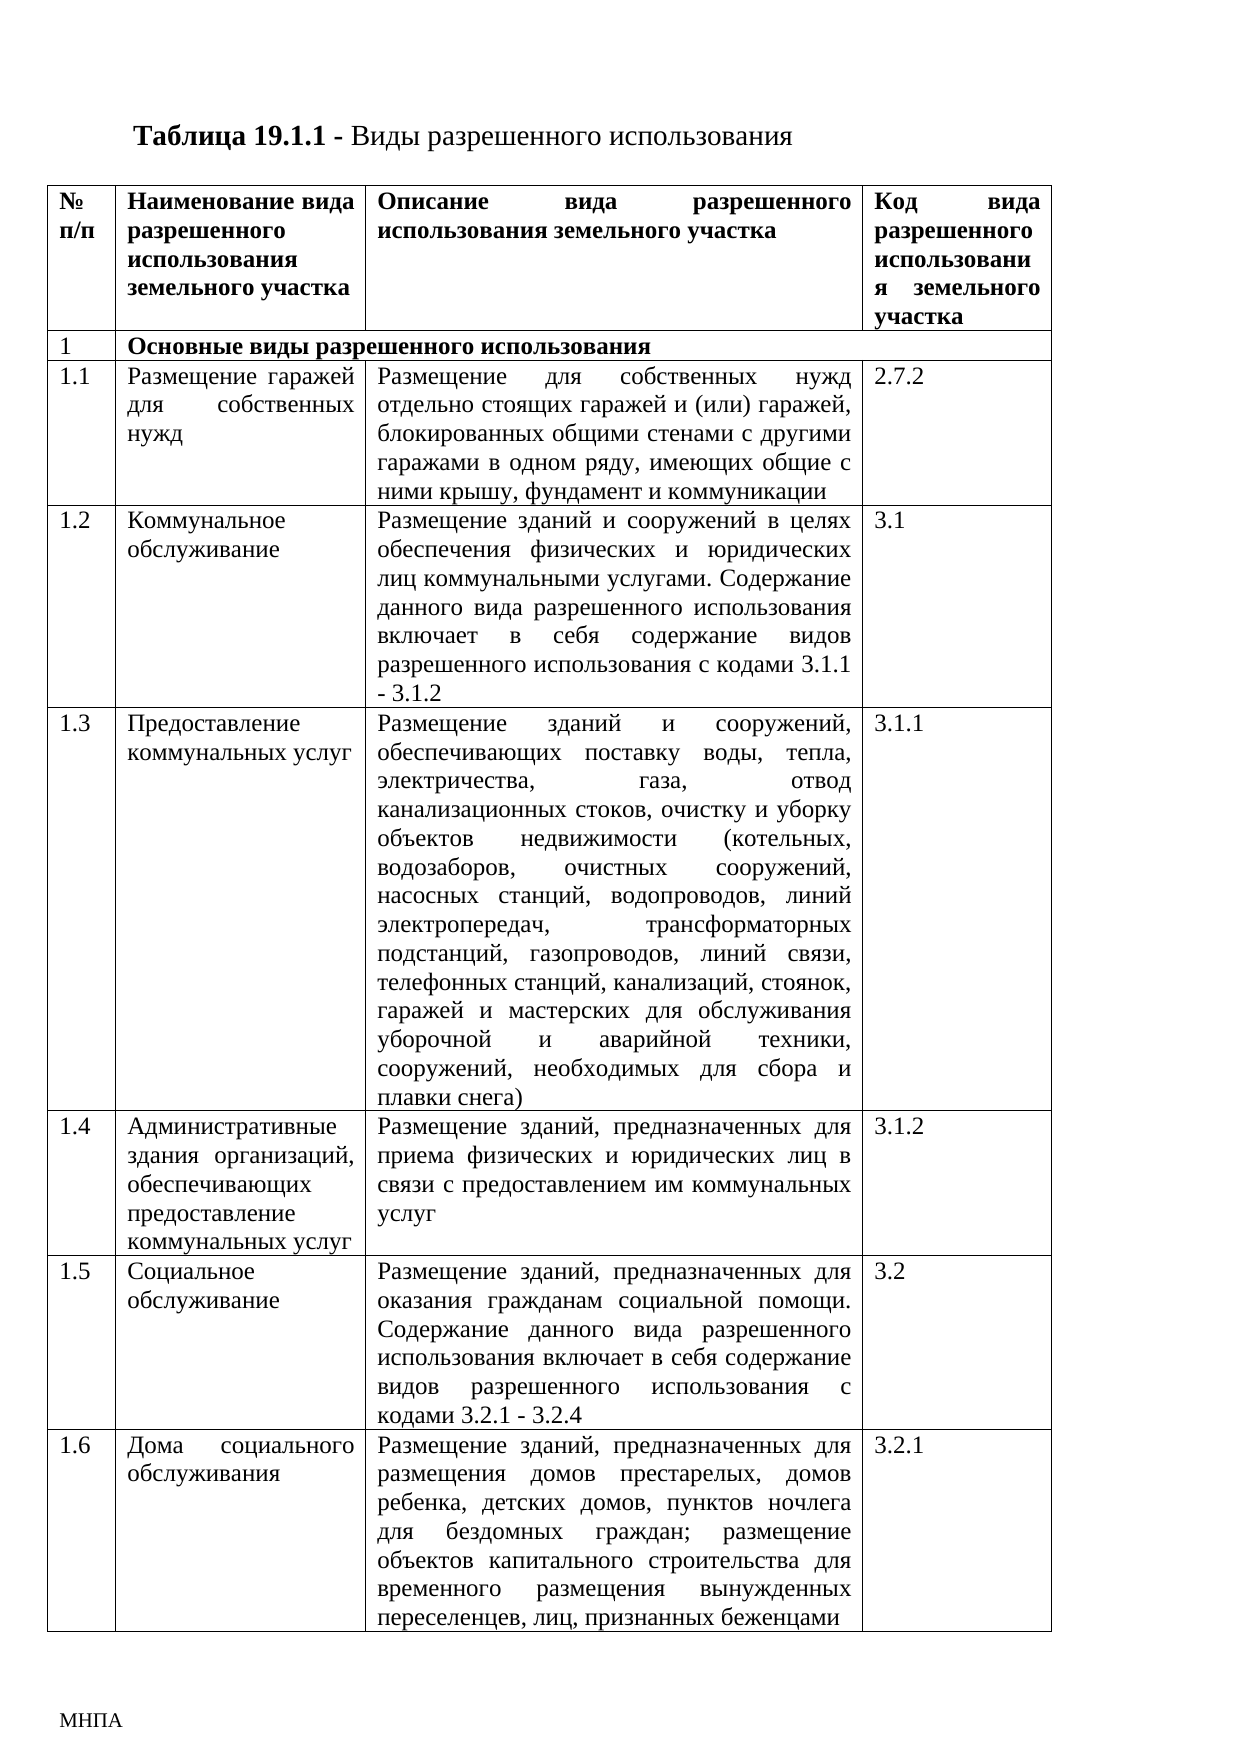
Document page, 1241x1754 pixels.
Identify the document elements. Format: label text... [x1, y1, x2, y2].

table_cell Основные виды разрешенного использования [116, 331, 1051, 360]
table_cell 1 [48, 331, 115, 360]
table_cell Размещение зданий и сооружений в целях обеспечения физических и юридических лиц коммунальными услугами. Содержание данного вида разрешенного использования включает в себя содержание видов разрешенного использования с кодами 3.1.1 - 3.1.2 [366, 506, 862, 707]
table_header Код вида разрешенного использования земельного участка [863, 186, 1051, 330]
table_cell 1.6 [48, 1430, 115, 1631]
table_header Описание вида разрешенного использования земельного участка [366, 186, 862, 330]
table_cell 1.1 [48, 361, 115, 504]
table_cell Размещение для собственных нужд отдельно стоящих гаражей и (или) гаражей, блокированных общими стенами с другими гаражами в одном ряду, имеющих общие с ними крышу, фундамент и коммуникации [366, 361, 862, 504]
table_cell Административные здания организаций, обеспечивающих предоставление коммунальных услуг [116, 1111, 365, 1255]
table_cell Коммунальное обслуживание [116, 506, 365, 707]
table_cell Размещение гаражей для собственных нужд [116, 361, 365, 504]
table_header № п/п [48, 186, 115, 330]
text Таблица 19.1.1 - Виды разрешенного использования [59, 118, 1063, 152]
table_cell Размещение зданий, предназначенных для приема физических и юридических лиц в связи с предоставлением им коммунальных услуг [366, 1111, 862, 1255]
table_cell Дома социального обслуживания [116, 1430, 365, 1631]
table_cell 3.2 [863, 1256, 1051, 1429]
table_cell 1.4 [48, 1111, 115, 1255]
table_cell 3.2.1 [863, 1430, 1051, 1631]
table_cell 3.1 [863, 506, 1051, 707]
table_cell Предоставление коммунальных услуг [116, 708, 365, 1110]
table_cell Социальное обслуживание [116, 1256, 365, 1429]
table_cell 2.7.2 [863, 361, 1051, 504]
table_header Наименование вида разрешенного использования земельного участка [116, 186, 365, 330]
table_cell 1.3 [48, 708, 115, 1110]
table_cell 1.2 [48, 506, 115, 707]
table_cell 3.1.2 [863, 1111, 1051, 1255]
table_cell Размещение зданий и сооружений, обеспечивающих поставку воды, тепла, электричества, газа, отвод канализационных стоков, очистку и уборку объектов недвижимости (котельных, водозаборов, очистных сооружений, насосных станций, водопроводов, линий электропередач, трансформаторных подстанций, газопроводов, линий связи, телефонных станций, канализаций, стоянок, гаражей и мастерских для обслуживания уборочной и аварийной техники, сооружений, необходимых для сбора и плавки снега) [366, 708, 862, 1110]
table_cell Размещение зданий, предназначенных для размещения домов престарелых, домов ребенка, детских домов, пунктов ночлега для бездомных граждан; размещение объектов капитального строительства для временного размещения вынужденных переселенцев, лиц, признанных беженцами [366, 1430, 862, 1631]
table_cell 1.5 [48, 1256, 115, 1429]
table_cell Размещение зданий, предназначенных для оказания гражданам социальной помощи. Содержание данного вида разрешенного использования включает в себя содержание видов разрешенного использования с кодами 3.2.1 - 3.2.4 [366, 1256, 862, 1429]
table_cell 3.1.1 [863, 708, 1051, 1110]
